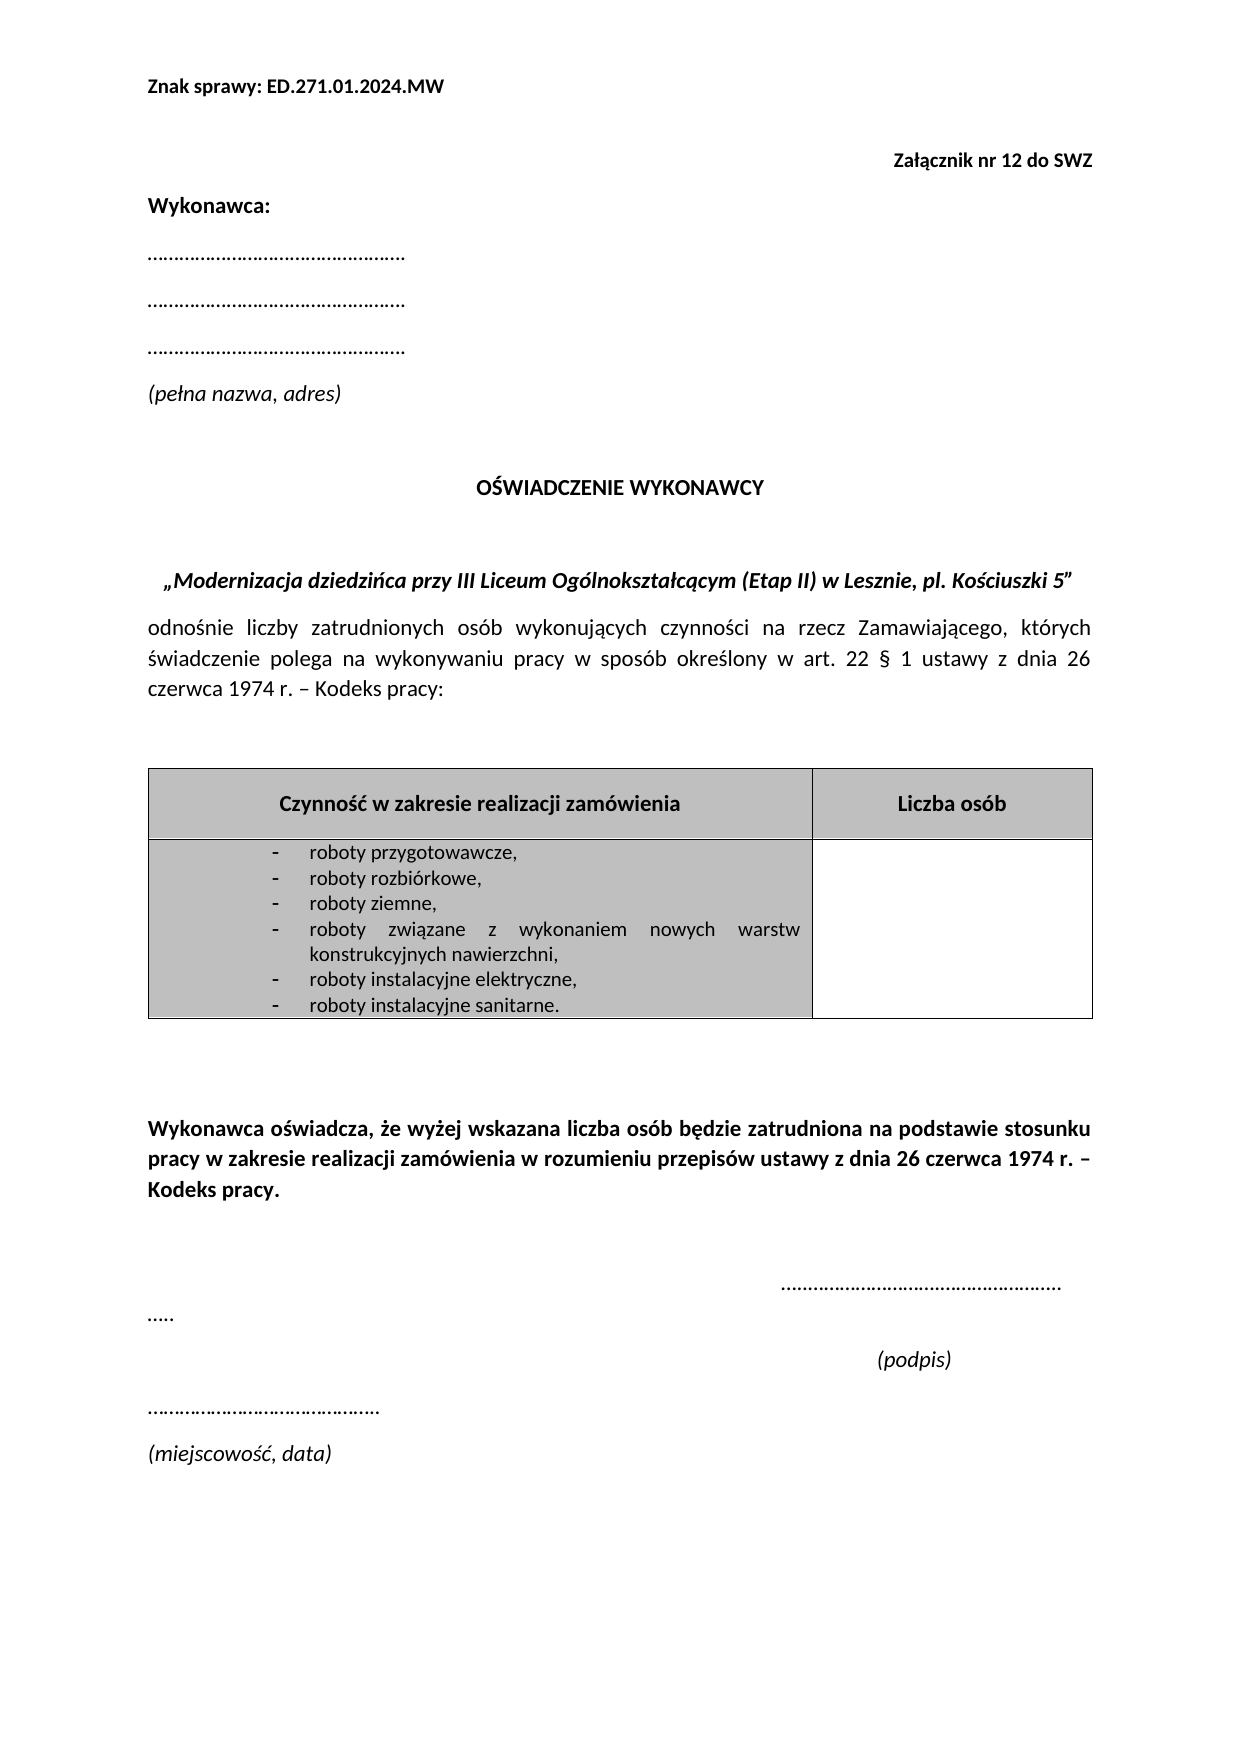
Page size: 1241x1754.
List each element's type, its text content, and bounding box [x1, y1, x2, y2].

table_cell roboty przygotowawcze, roboty rozbiórkowe, roboty ziemne, roboty związane z wykonaniem nowych warstw konstrukcyjnych nawierzchni, roboty instalacyjne elektryczne, roboty instalacyjne sanitarne. [149, 840, 812, 1017]
text …………………………………………. [148, 332, 1093, 360]
text (podpis) [738, 1346, 1093, 1373]
text …………………………………………. [148, 238, 1093, 267]
table_header Czynność w zakresie realizacji zamówienia [149, 769, 812, 838]
text Wykonawca: [148, 192, 1093, 220]
text Załącznik nr 12 do SWZ [148, 148, 1093, 173]
text OŚWIADCZENIE WYKONAWCY [148, 473, 1093, 501]
text „Modernizacja dziedzińca przy III Liceum Ogólnokształcącym (Etap II) w Lesznie, pl. Kościuszki 5” [148, 567, 1093, 595]
text …………………………………………. [148, 285, 1093, 313]
text …..…………………….…………………..….. [148, 1268, 1093, 1327]
text Wykonawca oświadcza, że wyżej wskazana liczba osób będzie zatrudniona na podstawie stosunku pracy w zakresie realizacji zamówienia w rozumieniu przepisów ustawy z dnia 26 czerwca 1974 r. – Kodeks pracy. [148, 1114, 1093, 1203]
text odnośnie liczby zatrudnionych osób wykonujących czynności na rzecz Zamawiającego, których świadczenie polega na wykonywaniu pracy w sposób określony w art. 22 § 1 ustawy z dnia 26 czerwca 1974 r. – Kodeks pracy: [148, 613, 1093, 702]
table_cell [813, 840, 1092, 1017]
text (pełna nazwa, adres) [148, 379, 1093, 407]
text (miejscowość, data) [148, 1439, 1093, 1467]
text …………………………………….. [148, 1392, 1093, 1420]
table_header Liczba osób [813, 769, 1092, 838]
